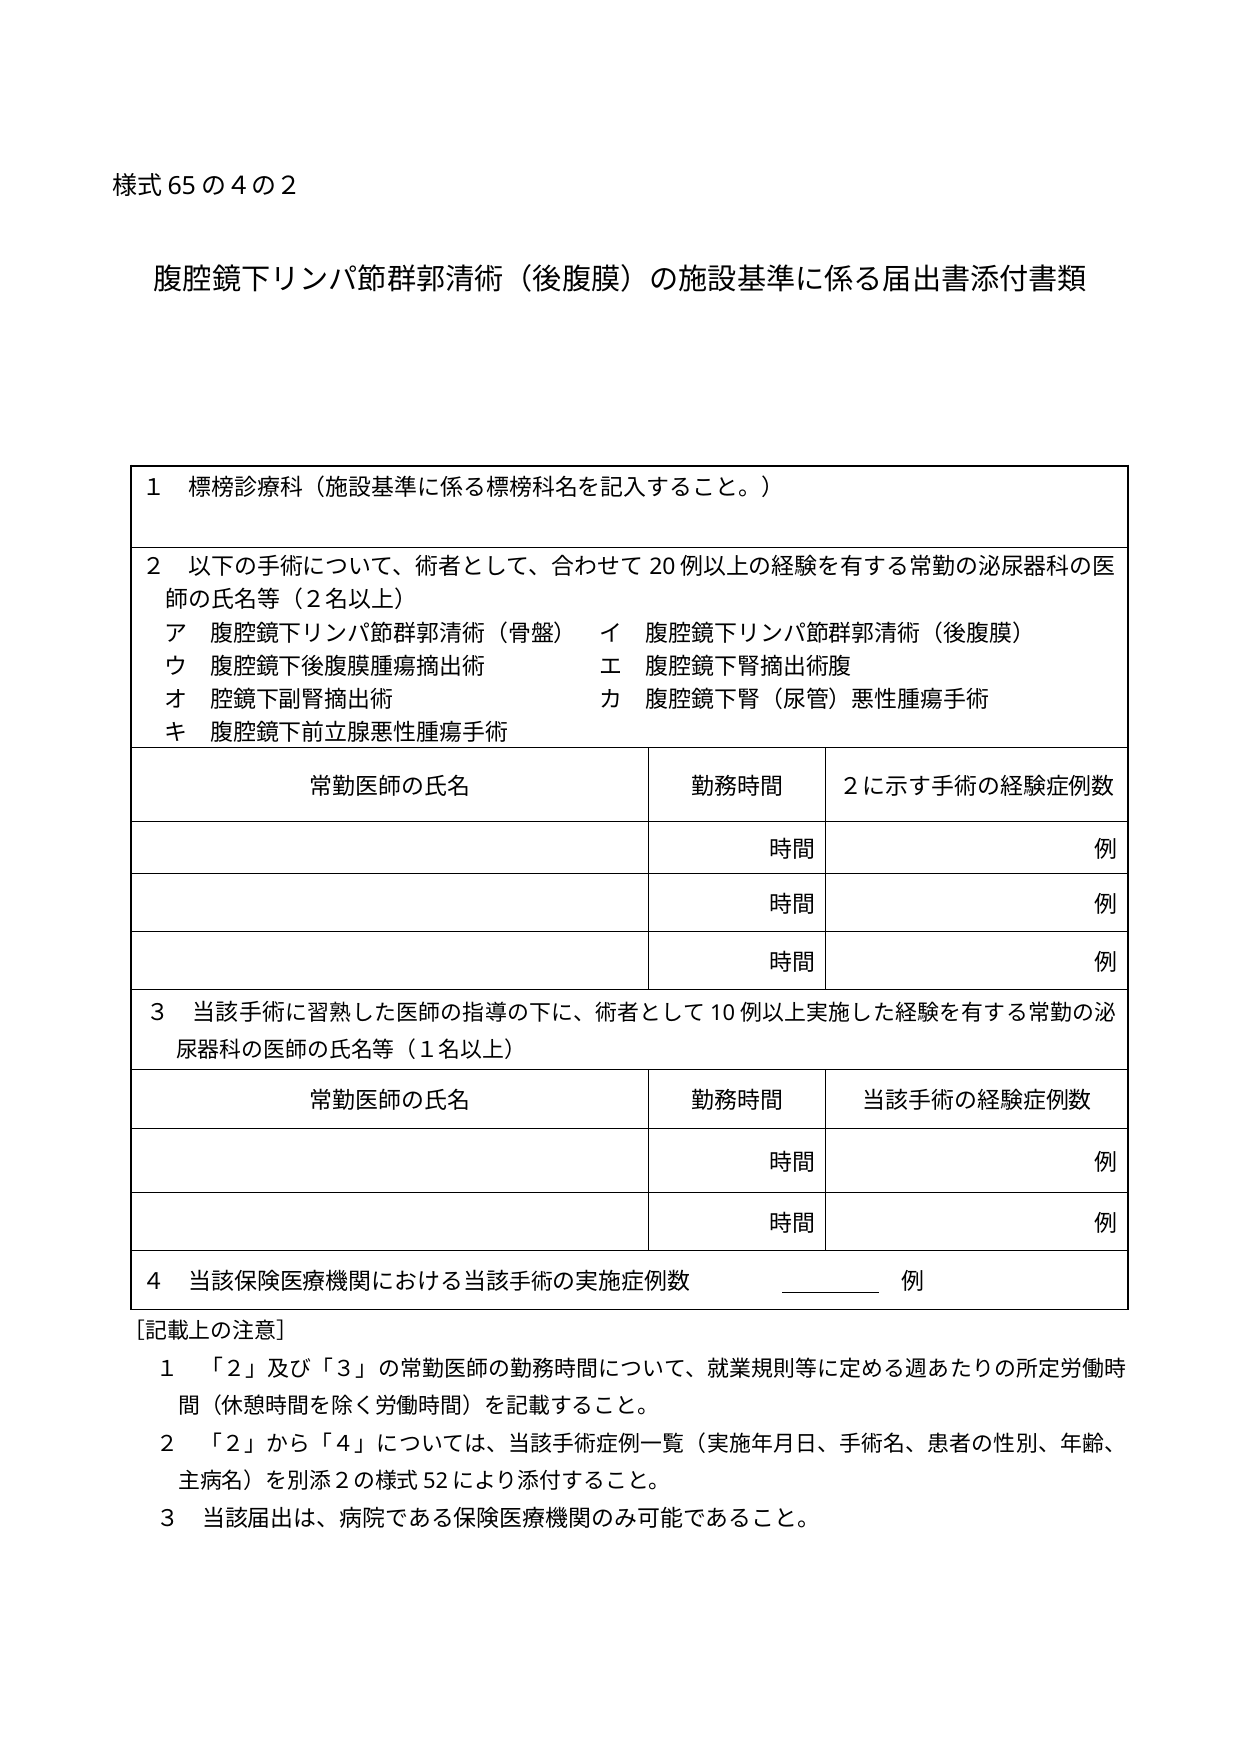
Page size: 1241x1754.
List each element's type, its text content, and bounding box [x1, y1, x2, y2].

table_cell ４ 当該保険医療機関における当該手術の実施症例数 例 [132, 1251, 1127, 1309]
table_cell 常勤医師の氏名 [132, 1070, 648, 1128]
table_cell 例 [826, 932, 1127, 989]
table_cell 時間 [649, 874, 825, 931]
table_cell 時間 [649, 822, 825, 873]
table_header １ 標榜診療科（施設基準に係る標榜科名を記入すること。） [132, 467, 1127, 547]
table_cell [132, 874, 648, 931]
text ［記載上の注意］ [112, 1310, 1128, 1348]
text 腹腔鏡下リンパ節群郭清術（後腹膜）の施設基準に係る届出書添付書類 [112, 239, 1128, 314]
table_cell 例 [826, 1193, 1127, 1250]
text ３ 当該届出は、病院である保険医療機関のみ可能であること。 [156, 1498, 1128, 1535]
table_cell ２ 以下の手術について、術者として、合わせて20例以上の経験を有する常勤の泌尿器科の医師の氏名等（２名以上） ア 腹腔鏡下リンパ節群郭清術（骨盤） イ 腹腔鏡下リンパ節群郭清術（後腹膜） ウ 腹腔鏡下後腹膜腫瘍摘出術 エ 腹腔鏡下腎摘出術腹 オ 腔鏡下副腎摘出術 カ 腹腔鏡下腎（尿管）悪性腫瘍手術 キ 腹腔鏡下前立腺悪性腫瘍手術 [132, 548, 1127, 747]
table_cell [132, 1129, 648, 1192]
table_cell 時間 [649, 1193, 825, 1250]
text 様式65の４の２ [112, 164, 1128, 202]
table_cell ３ 当該手術に習熟した医師の指導の下に、術者として10例以上実施した経験を有する常勤の泌尿器科の医師の氏名等（１名以上） [132, 990, 1127, 1069]
table_cell 当該手術の経験症例数 [826, 1070, 1127, 1128]
table_cell ２に示す手術の経験症例数 [826, 748, 1127, 821]
table_cell 常勤医師の氏名 [132, 748, 648, 821]
table_cell 勤務時間 [649, 1070, 825, 1128]
text ２ 「２」から「４」については、当該手術症例一覧（実施年月日、手術名、患者の性別、年齢、主病名）を別添２の様式52により添付すること。 [156, 1423, 1128, 1498]
table_cell 勤務時間 [649, 748, 825, 821]
table_cell [132, 932, 648, 989]
table_cell 例 [826, 1129, 1127, 1192]
table_cell 時間 [649, 1129, 825, 1192]
table_cell [132, 1193, 648, 1250]
text １ 「２」及び「３」の常勤医師の勤務時間について、就業規則等に定める週あたりの所定労働時間（休憩時間を除く労働時間）を記載すること。 [156, 1348, 1128, 1423]
table_cell [132, 822, 648, 873]
table_cell 例 [826, 874, 1127, 931]
table_cell 時間 [649, 932, 825, 989]
table_cell 例 [826, 822, 1127, 873]
